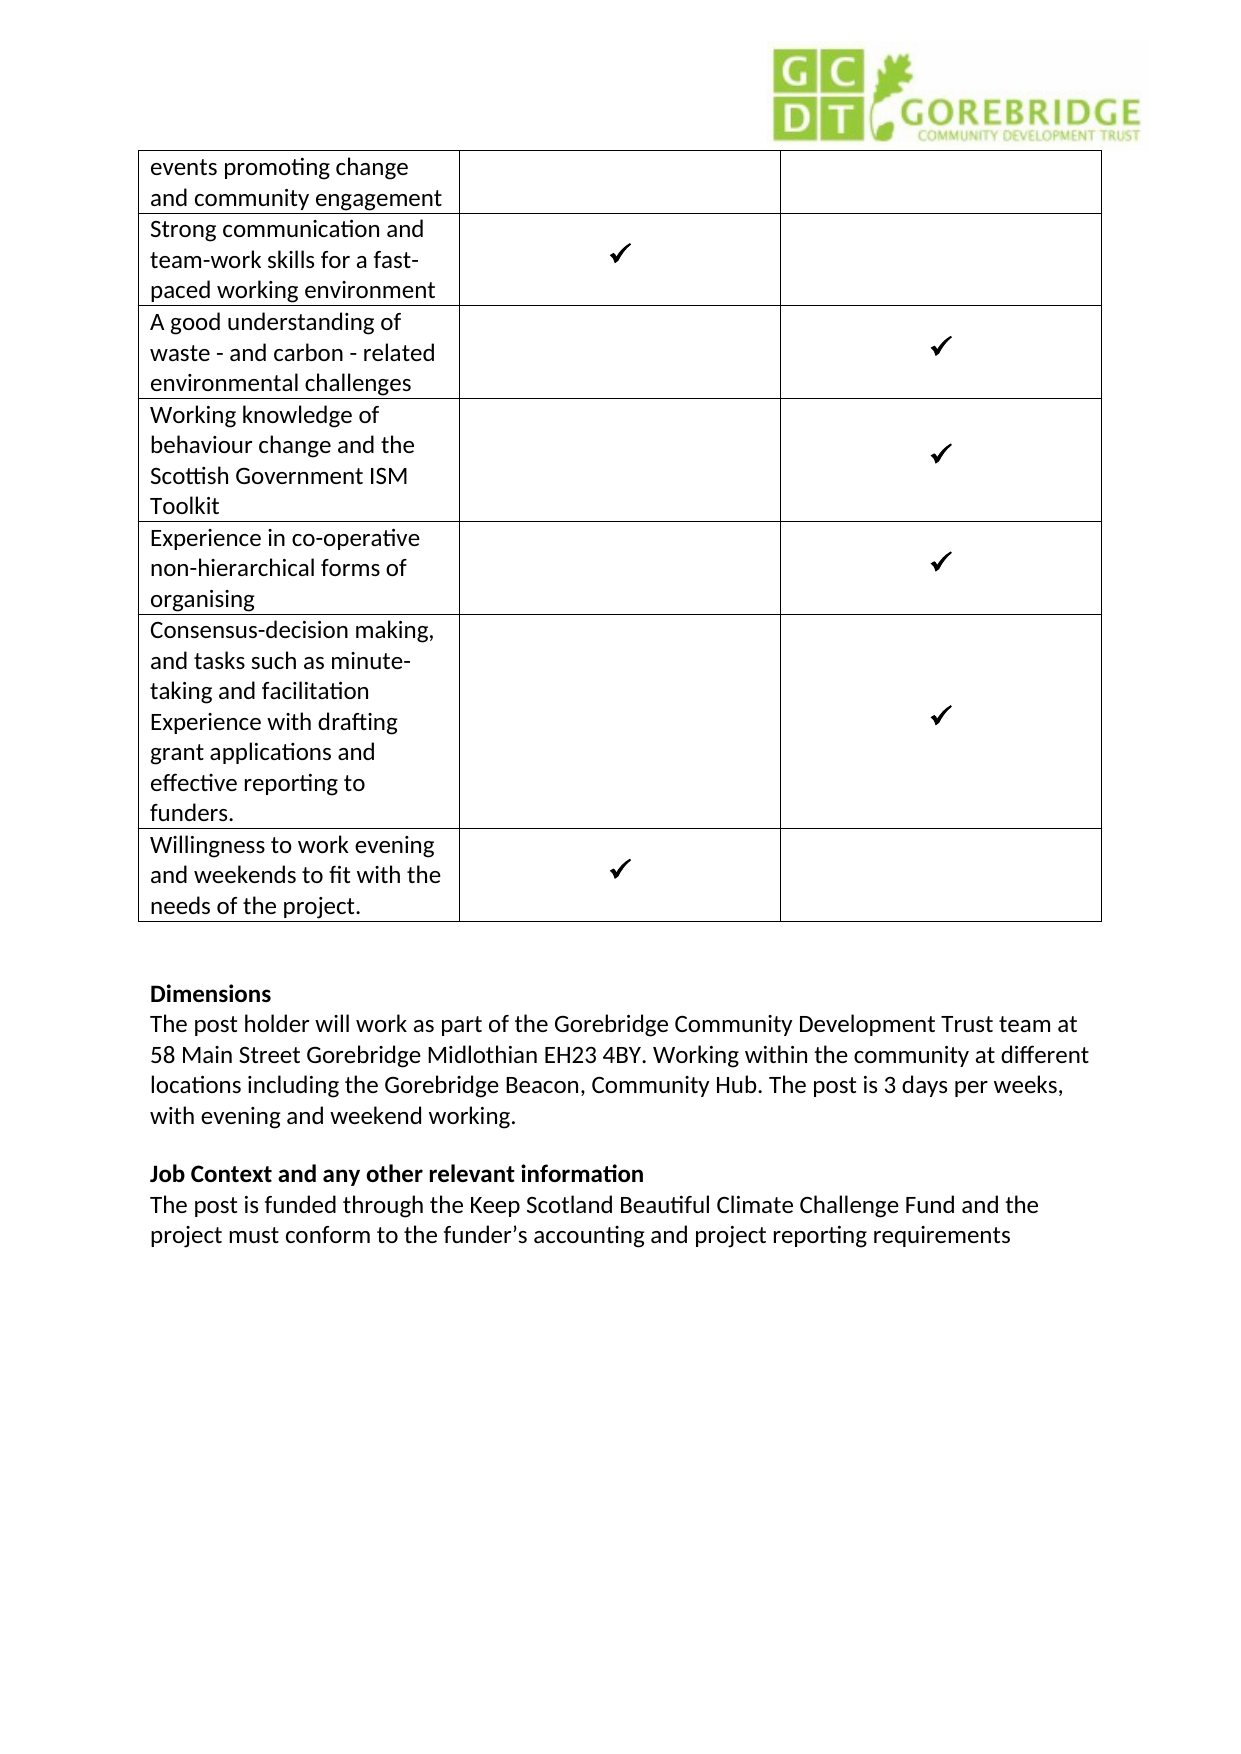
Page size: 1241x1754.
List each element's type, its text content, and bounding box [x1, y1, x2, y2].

table_cell Consensus-decision making, and tasks such as minute-taking and facilitation Experience with drafting grant applications and effective reporting to funders. [139, 615, 459, 828]
table_cell Working knowledge of behaviour change and the Scottish Government ISM Toolkit [139, 399, 459, 521]
table_cell Experience of promoting events promoting change and community engagement [139, 151, 459, 212]
table_cell [781, 399, 1101, 521]
table_cell [460, 306, 780, 398]
text Job Context and any other relevant information [150, 1158, 1090, 1189]
table_cell [781, 522, 1101, 613]
table_cell Willingness to work evening and weekends to fit with the needs of the project. [139, 829, 459, 921]
table_cell Strong communication and team-work skills for a fast-paced working environment [139, 214, 459, 305]
table_cell A good understanding of waste - and carbon - related environmental challenges [139, 306, 459, 398]
table_cell [781, 615, 1101, 828]
table_cell [460, 522, 780, 613]
table_cell [460, 399, 780, 521]
table_cell Experience in co-operative non-hierarchical forms of organising [139, 522, 459, 613]
table_cell [460, 829, 780, 921]
picture [766, 41, 1149, 151]
table_cell [781, 829, 1101, 921]
text The post holder will work as part of the Gorebridge Community Development Trust team at 58 Main Street Gorebridge Midlothian EH23 4BY. Working within the community at different locations including the Gorebridge Beacon, Community Hub. The post is 3 days per weeks, with evening and weekend working. [150, 1008, 1090, 1130]
text The post is funded through the Keep Scotland Beautiful Climate Challenge Fund and the project must conform to the funder’s accounting and project reporting requirements [150, 1189, 1090, 1250]
text Dimensions [150, 978, 1090, 1008]
table_cell [781, 214, 1101, 305]
table_cell [460, 214, 780, 305]
table_cell [460, 151, 780, 212]
table_cell [781, 151, 1101, 212]
table_cell [460, 615, 780, 828]
table_cell [781, 306, 1101, 398]
